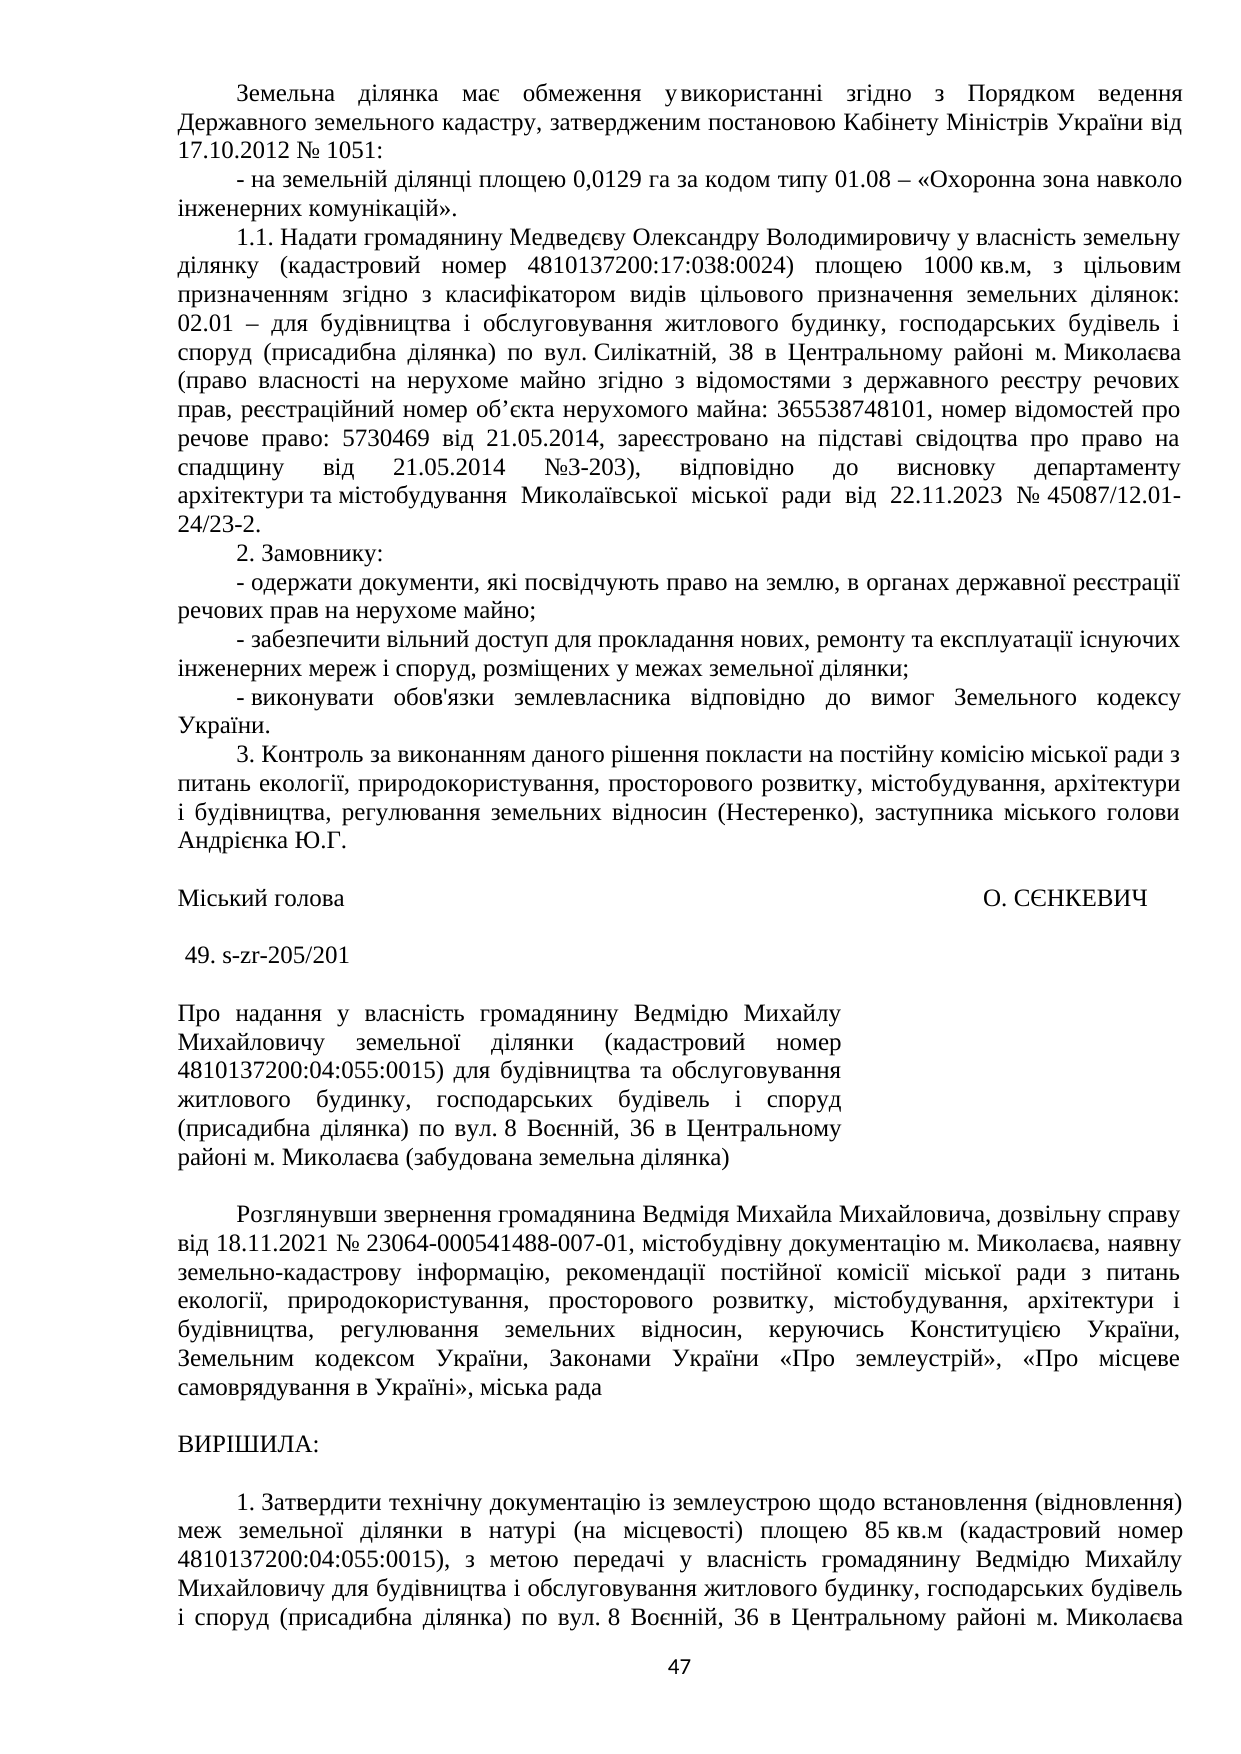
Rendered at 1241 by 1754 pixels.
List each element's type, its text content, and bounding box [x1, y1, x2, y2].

text - забезпечити вільний доступ для прокладання нових, ремонту та експлуатації існуючих інженерних мереж і споруд, розміщених у межах земельної ділянки; [177, 624, 1181, 682]
text - одержати документи, які посвідчують право на землю, в органах державної реєстрації речових прав на нерухоме майно; [177, 567, 1181, 624]
text 3. Контроль за виконанням даного рішення покласти на постійну комісію міської ради з питань екології, природокористування, просторового розвитку, містобудування, архітектури і будівництва, регулювання земельних відносин (Нестеренко), заступника міського голови Андрієнка Ю.Г. [177, 739, 1181, 854]
text Про надання у власність громадянину Ведмідю Михайлу Михайловичу земельної ділянки (кадастровий номер 4810137200:04:055:0015) для будівництва та обслуговування житлового будинку, господарських будівель і споруд (присадибна ділянка) по вул. 8 Воєнній, 36 в Центральному районі м. Миколаєва (забудована земельна ділянка) [177, 998, 842, 1170]
text - на земельній ділянці площею 0,0129 га за кодом типу 01.08 – «Охоронна зона навколо інженерних комунікацій». [177, 164, 1183, 222]
list s-zr-205/201 [184, 940, 1183, 969]
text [177, 1487, 1183, 1630]
text Земельна ділянка має обмеження у використанні згідно з Порядком ведення Державного земельного кадастру, затвердженим постановою Кабінету Міністрів України від 17.10.2012 № 1051: [177, 78, 1183, 164]
text 2. Замовнику: [177, 538, 1181, 567]
text - виконувати обов'язки землевласника відповідно до вимог Земельного кодексу України. [177, 682, 1181, 739]
text Міський голова О. СЄНКЕВИЧ [177, 883, 1183, 912]
text Розглянувши звернення громадянина Ведмідя Михайла Михайловича, дозвільну справу від 18.11.2021 № 23064-000541488-007-01, містобудівну документацію м. Миколаєва, наявну земельно-кадастрову інформацію, рекомендації постійної комісії міської ради з питань екології, природокористування, просторового розвитку, містобудування, архітектури і будівництва, регулювання земельних відносин, керуючись Конституцією України, Земельним кодексом України, Законами України «Про землеустрій», «Про місцеве самоврядування в Україні», міська рада [177, 1199, 1181, 1400]
text 1.1. Надати громадянину Медведєву Олександру Володимировичу у власність земельну ділянку (кадастровий номер 4810137200:17:038:0024) площею 1000 кв.м, з цільовим призначенням згідно з класифікатором видів цільового призначення земельних ділянок: 02.01 – для будівництва і обслуговування житлового будинку, господарських будівель і споруд (присадибна ділянка) по вул. Силікатній, 38 в Центральному районі м. Миколаєва (право власності на нерухоме майно згідно з відомостями з державного реєстру речових прав, реєстраційний номер об’єкта нерухомого майна: 365538748101, номер відомостей про речове право: 5730469 від 21.05.2014, зареєстровано на підставі свідоцтва про право на спадщину від 21.05.2014 №3-203), відповідно до висновку департаменту архітектури та містобудування Миколаївської міської ради від 22.11.2023 № 45087/12.01-24/23-2. [177, 222, 1181, 538]
text ВИРІШИЛА: [177, 1429, 1183, 1458]
